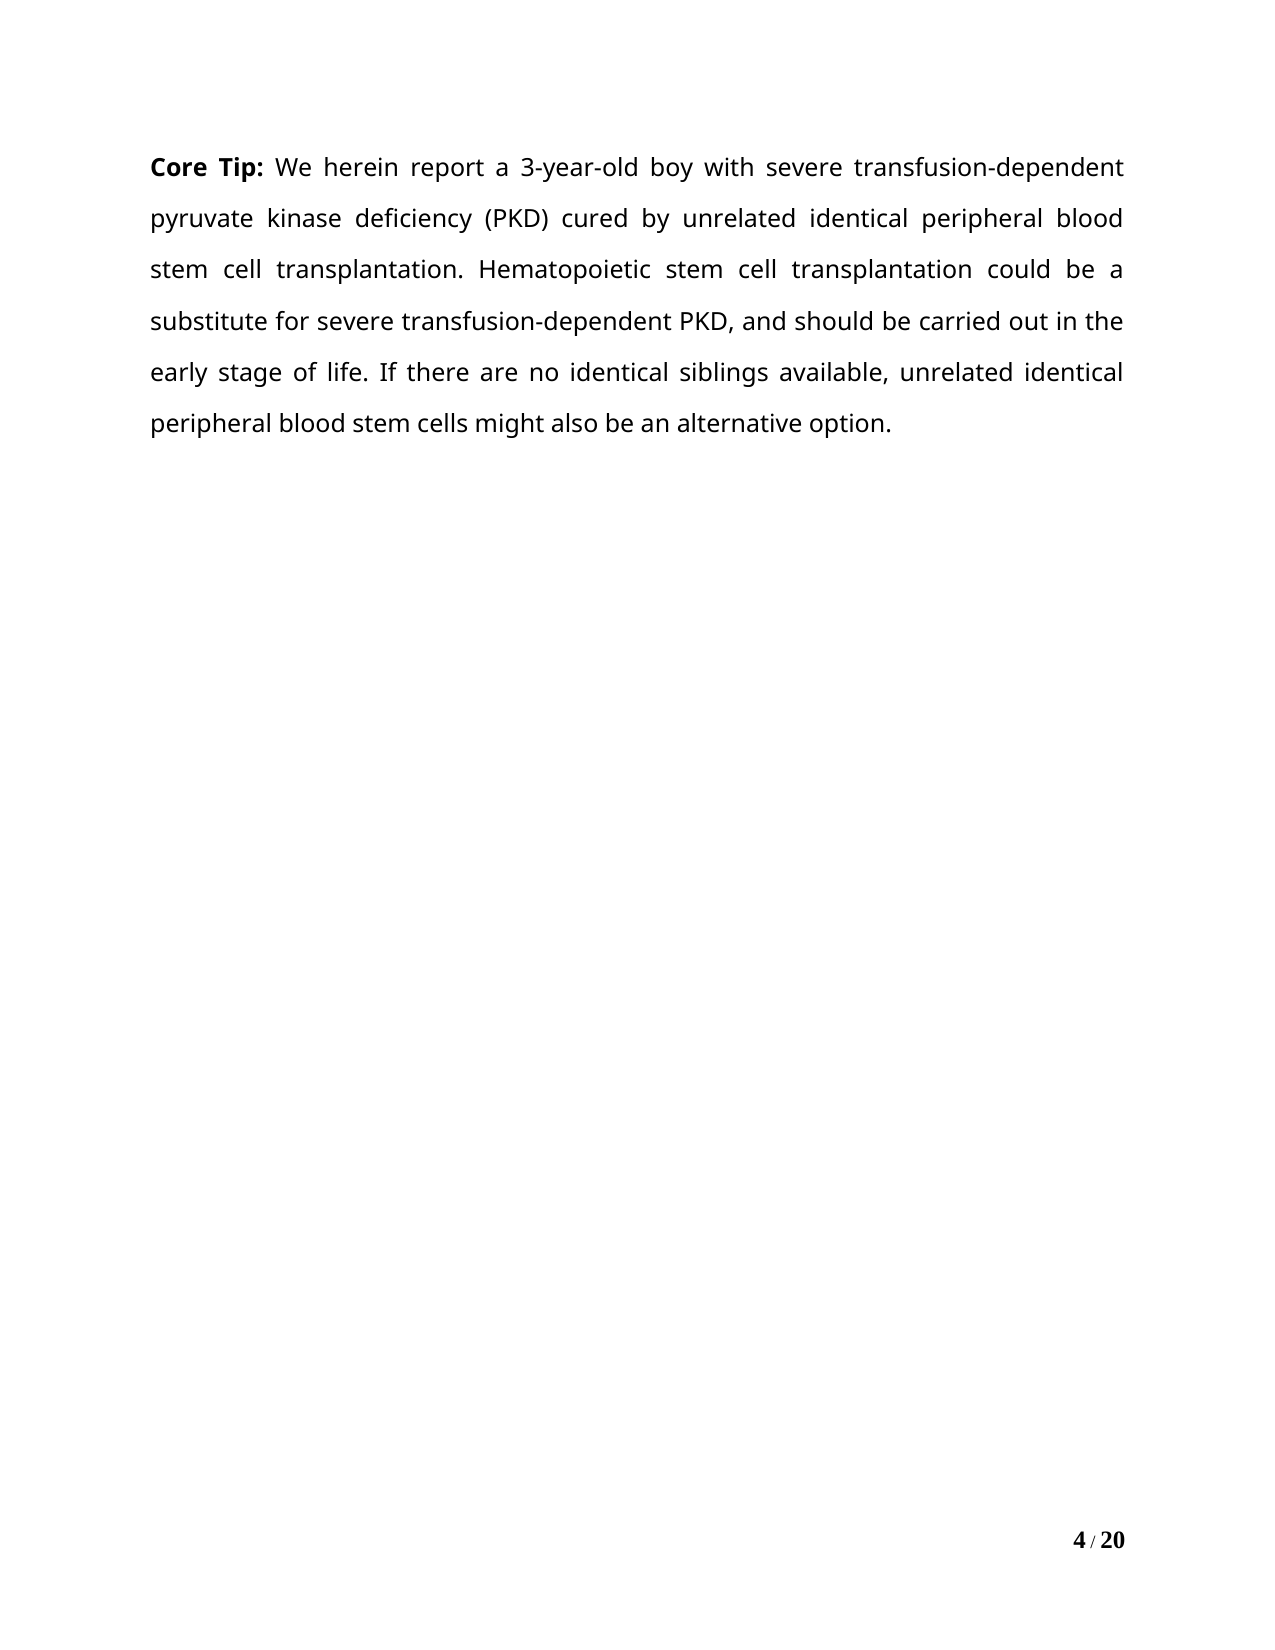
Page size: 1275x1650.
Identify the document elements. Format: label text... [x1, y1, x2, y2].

text Core Tip: We herein report a 3-year-old boy with severe transfusion-dependent pyruvate kinase deficiency (PKD) cured by unrelated identical peripheral blood stem cell transplantation. Hematopoietic stem cell transplantation could be a substitute for severe transfusion-dependent PKD, and should be carried out in the early stage of life. If there are no identical siblings available, unrelated identical peripheral blood stem cells might also be an alternative option. [150, 150, 1125, 439]
